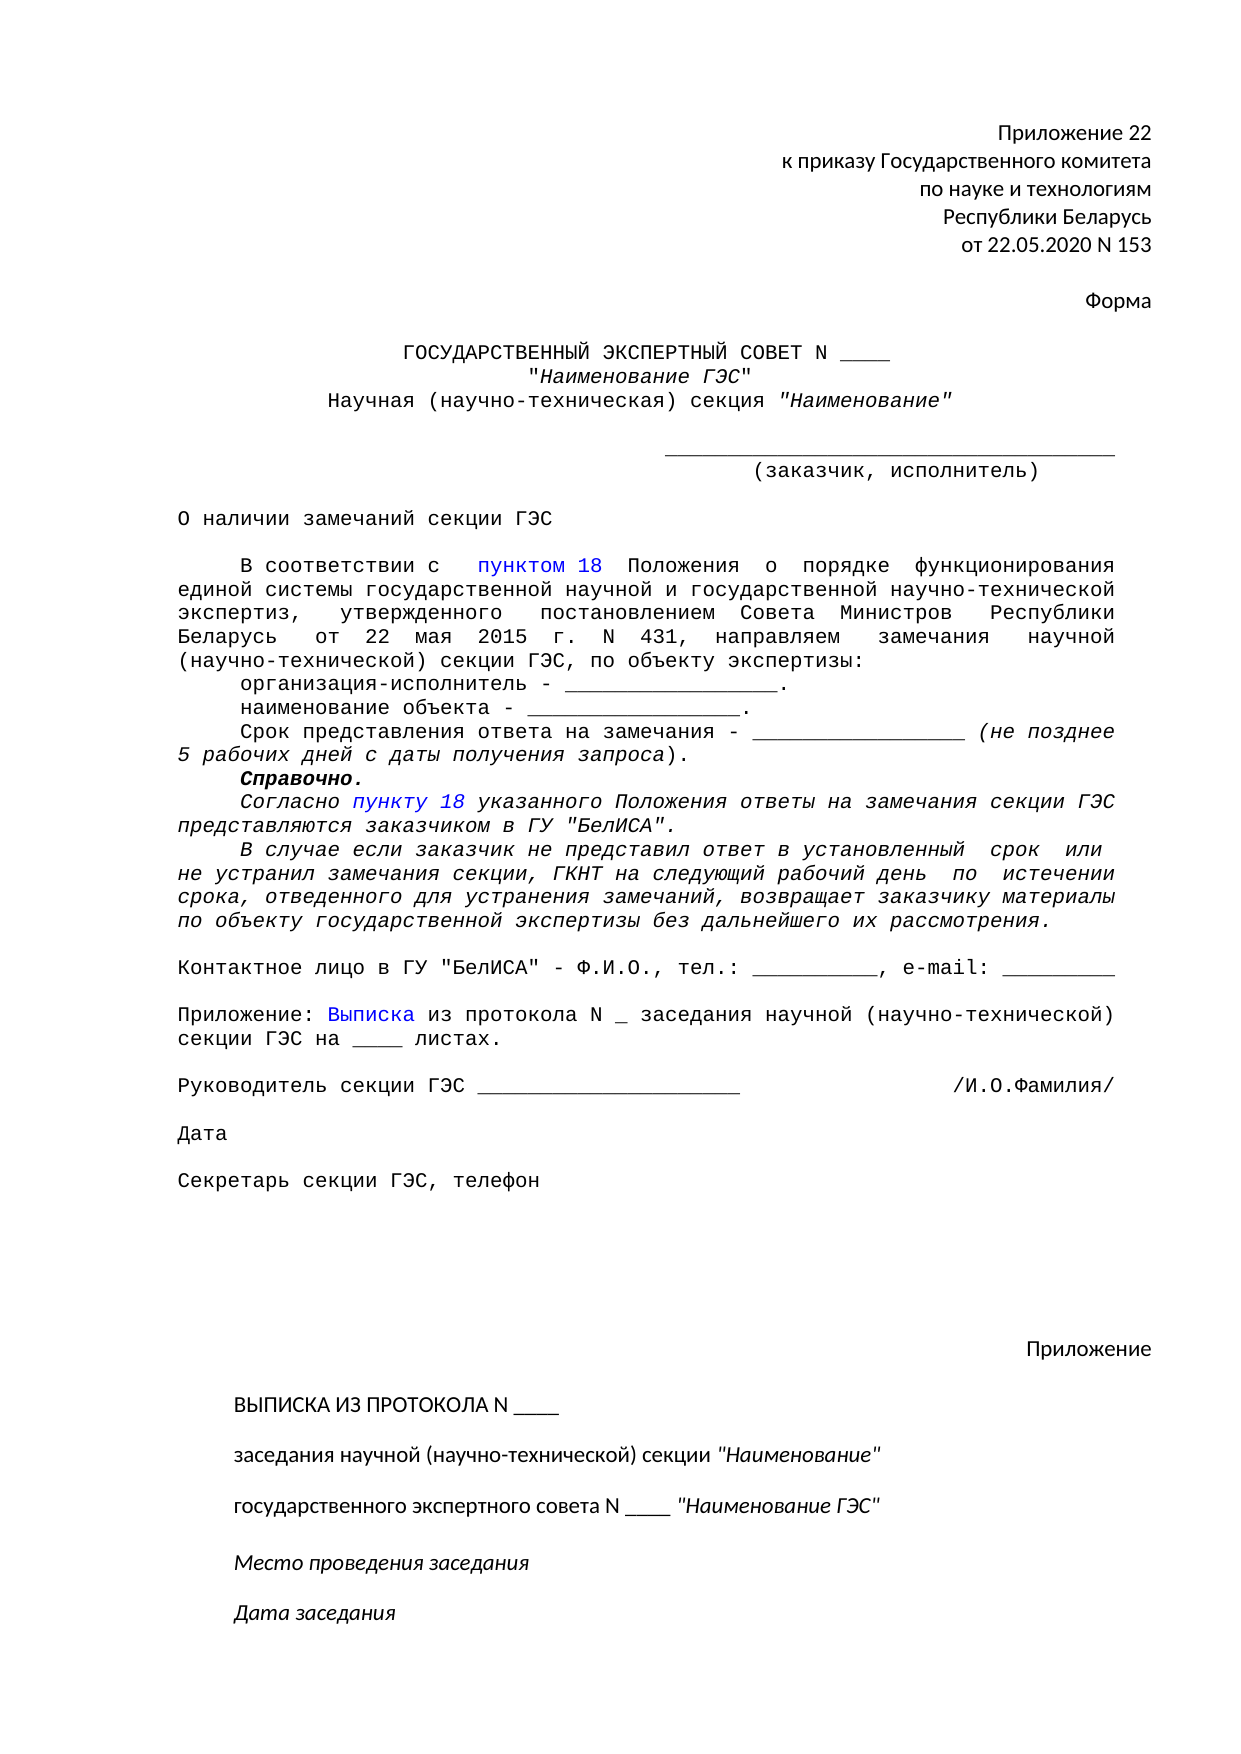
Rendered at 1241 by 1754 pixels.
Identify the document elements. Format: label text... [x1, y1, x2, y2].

text заседания научной (научно-технической) секции "Наименование" [177, 1441, 1152, 1469]
text Приложение: Выписка из протокола N _ заседания научной (научно-технической) [177, 1004, 1152, 1028]
text Дата заседания [177, 1598, 1152, 1627]
text О наличии замечаний секции ГЭС [177, 508, 1152, 531]
text (научно-технической) секции ГЭС, по объекту экспертизы: [177, 650, 1152, 673]
text Секретарь секции ГЭС, телефон [177, 1170, 1152, 1193]
text Форма [177, 286, 1152, 314]
text не устранил замечания секции, ГКНТ на следующий рабочий день по истечении [177, 862, 1152, 886]
text организация-исполнитель - _________________. [177, 673, 1152, 697]
text В случае если заказчик не представил ответ в установленный срок или [177, 839, 1152, 862]
text по науке и технологиям [177, 174, 1152, 202]
text Контактное лицо в ГУ "БелИСА" - Ф.И.О., тел.: __________, e-mail: _________ [177, 957, 1152, 981]
text Согласно пункту 18 указанного Положения ответы на замечания секции ГЭС [177, 792, 1152, 815]
text от 22.05.2020 N 153 [177, 230, 1152, 258]
text Приложение 22 [177, 118, 1152, 146]
text Место проведения заседания [177, 1548, 1152, 1576]
text секции ГЭС на ____ листах. [177, 1028, 1152, 1052]
text срока, отведенного для устранения замечаний, возвращает заказчику материалы [177, 886, 1152, 910]
text экспертиз, утвержденного постановлением Совета Министров Республики [177, 602, 1152, 626]
text представляются заказчиком в ГУ "БелИСА". [177, 815, 1152, 839]
text Дата [177, 1123, 1152, 1146]
text по объекту государственной экспертизы без дальнейшего их рассмотрения. [177, 910, 1152, 933]
text Беларусь от 22 мая 2015 г. N 431, направляем замечания научной [177, 626, 1152, 650]
text 5 рабочих дней с даты получения запроса). [177, 744, 1152, 768]
text ВЫПИСКА ИЗ ПРОТОКОЛА N ____ [177, 1390, 1152, 1418]
text ____________________________________ [177, 437, 1152, 461]
text единой системы государственной научной и государственной научно-технической [177, 579, 1152, 602]
text ГОСУДАРСТВЕННЫЙ ЭКСПЕРТНЫЙ СОВЕТ N ____ [177, 342, 1152, 366]
text В соответствии с пунктом 18 Положения о порядке функционирования [177, 555, 1152, 579]
text Руководитель секции ГЭС _____________________ /И.О.Фамилия/ [177, 1075, 1152, 1099]
text государственного экспертного совета N ____ "Наименование ГЭС" [177, 1492, 1152, 1519]
text Приложение [177, 1334, 1152, 1362]
text Срок представления ответа на замечания - _________________ (не позднее [177, 721, 1152, 744]
text к приказу Государственного комитета [177, 146, 1152, 174]
text "Наименование ГЭС" [177, 366, 1152, 389]
text Справочно. [177, 768, 1152, 792]
text наименование объекта - _________________. [177, 697, 1152, 721]
text Республики Беларусь [177, 202, 1152, 230]
text (заказчик, исполнитель) [177, 461, 1152, 484]
text Научная (научно-техническая) секция "Наименование" [177, 389, 1152, 413]
